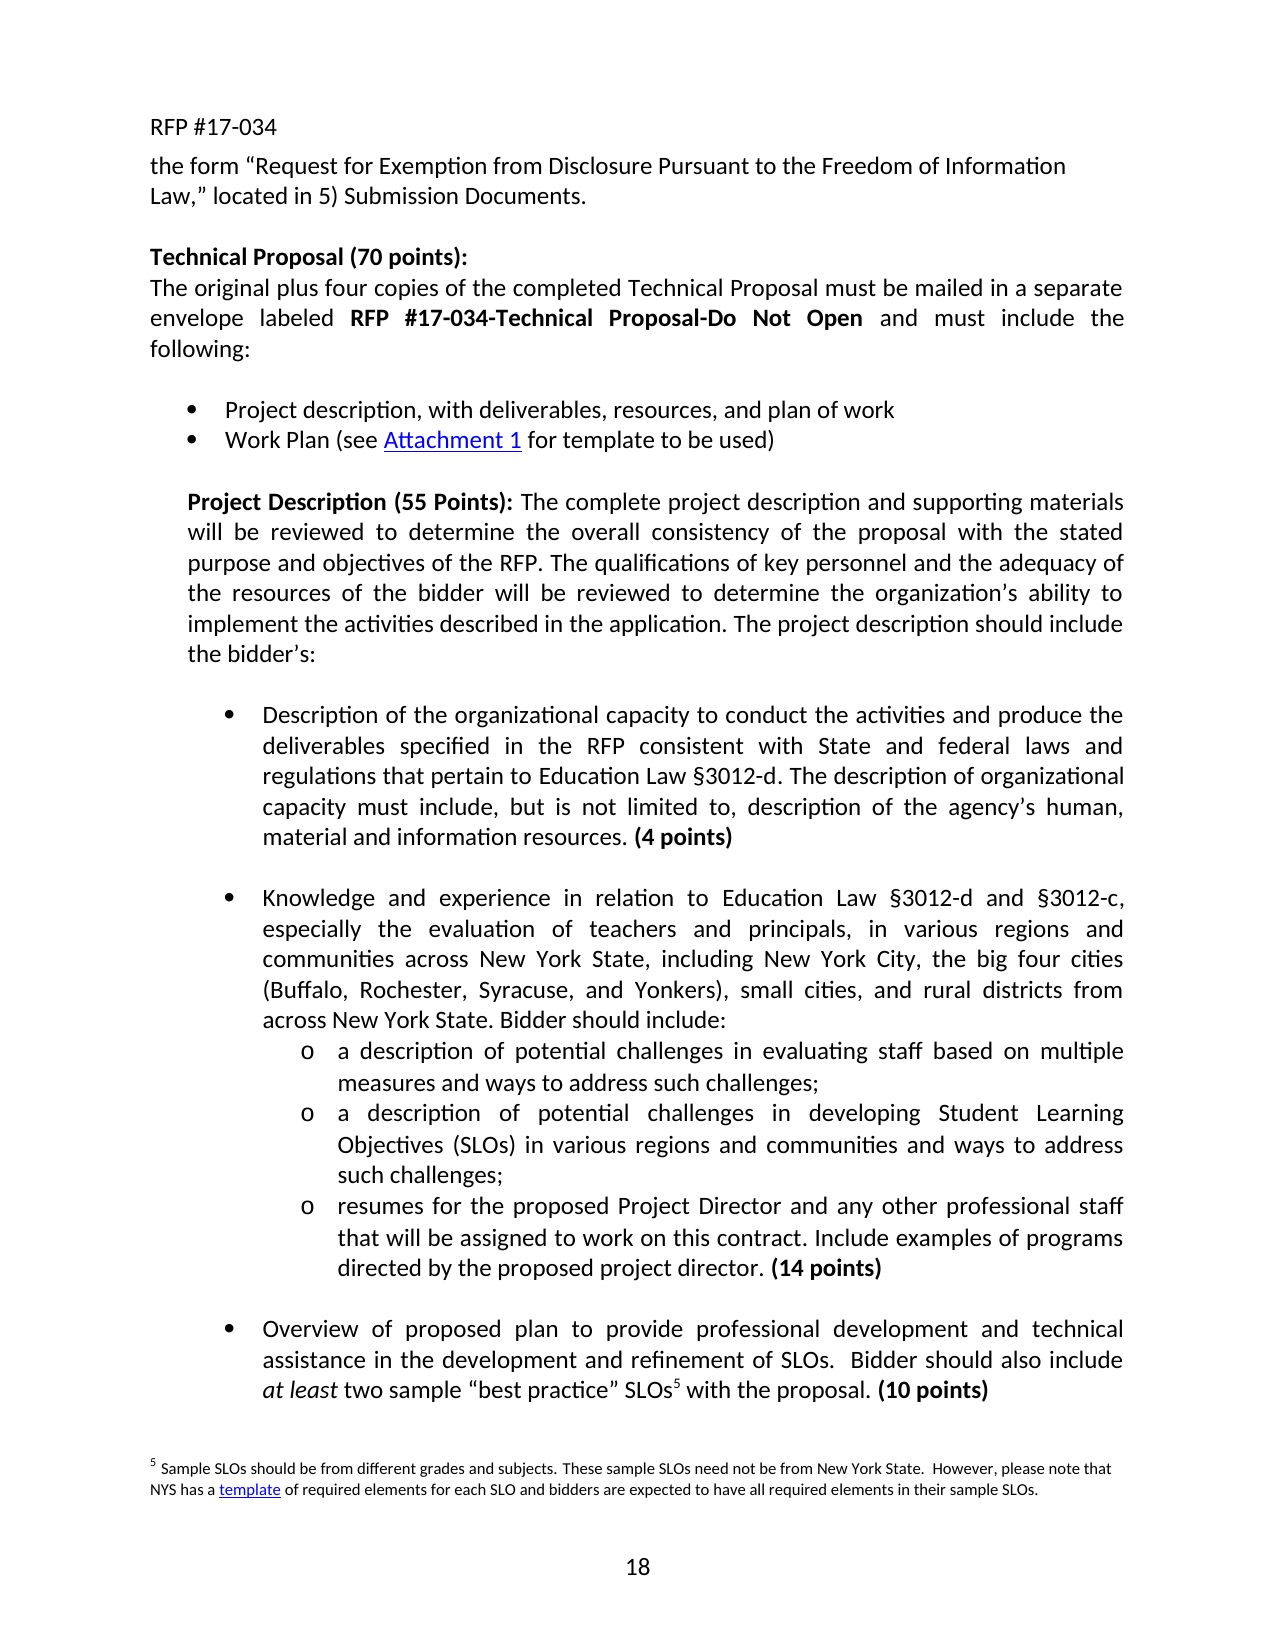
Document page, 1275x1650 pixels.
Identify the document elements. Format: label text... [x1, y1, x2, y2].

list resumes for the proposed Project Director and any other professional staff that will be assigned to work on this contract. Include examples of programs directed by the proposed project director. (14 points) [300, 1190, 1125, 1283]
list Description of the organizational capacity to conduct the activities and produce the deliverables specified in the RFP consistent with State and federal laws and regulations that pertain to Education Law §3012-d. The description of organizational capacity must include, but is not limited to, description of the agency’s human, material and information resources. (4 points) [225, 699, 1125, 852]
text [150, 150, 1125, 211]
list Project description, with deliverables, resources, and plan of work [187, 394, 1125, 425]
list Overview of proposed plan to provide professional development and technical assistance in the development and refinement of SLOs. Bidder should also include at least two sample “best practice” SLOs with the proposal. (10 points) [225, 1313, 1125, 1405]
list Knowledge and experience in relation to Education Law §3012-d and §3012-c, especially the evaluation of teachers and principals, in various regions and communities across New York State, including New York City, the big four cities (Buffalo, Rochester, Syracuse, and Yonkers), small cities, and rural districts from across New York State. Bidder should include: [225, 882, 1125, 1035]
text The original plus four copies of the completed Technical Proposal must be mailed in a separate envelope labeled RFP #17-034-Technical Proposal-Do Not Open and must include the following: [150, 272, 1125, 364]
list a description of potential challenges in evaluating staff based on multiple measures and ways to address such challenges; [300, 1035, 1125, 1097]
text Project Description (55 Points): The complete project description and supporting materials will be reviewed to determine the overall consistency of the proposal with the stated purpose and objectives of the RFP. The qualifications of key personnel and the adequacy of the resources of the bidder will be reviewed to determine the organization’s ability to implement the activities described in the application. The project description should include the bidder’s: [187, 486, 1125, 669]
list a description of potential challenges in developing Student Learning Objectives (SLOs) in various regions and communities and ways to address such challenges; [300, 1097, 1125, 1190]
list Work Plan (see Attachment 1 for template to be used) [187, 425, 1125, 455]
subtitle Technical Proposal (70 points): [150, 242, 1125, 272]
